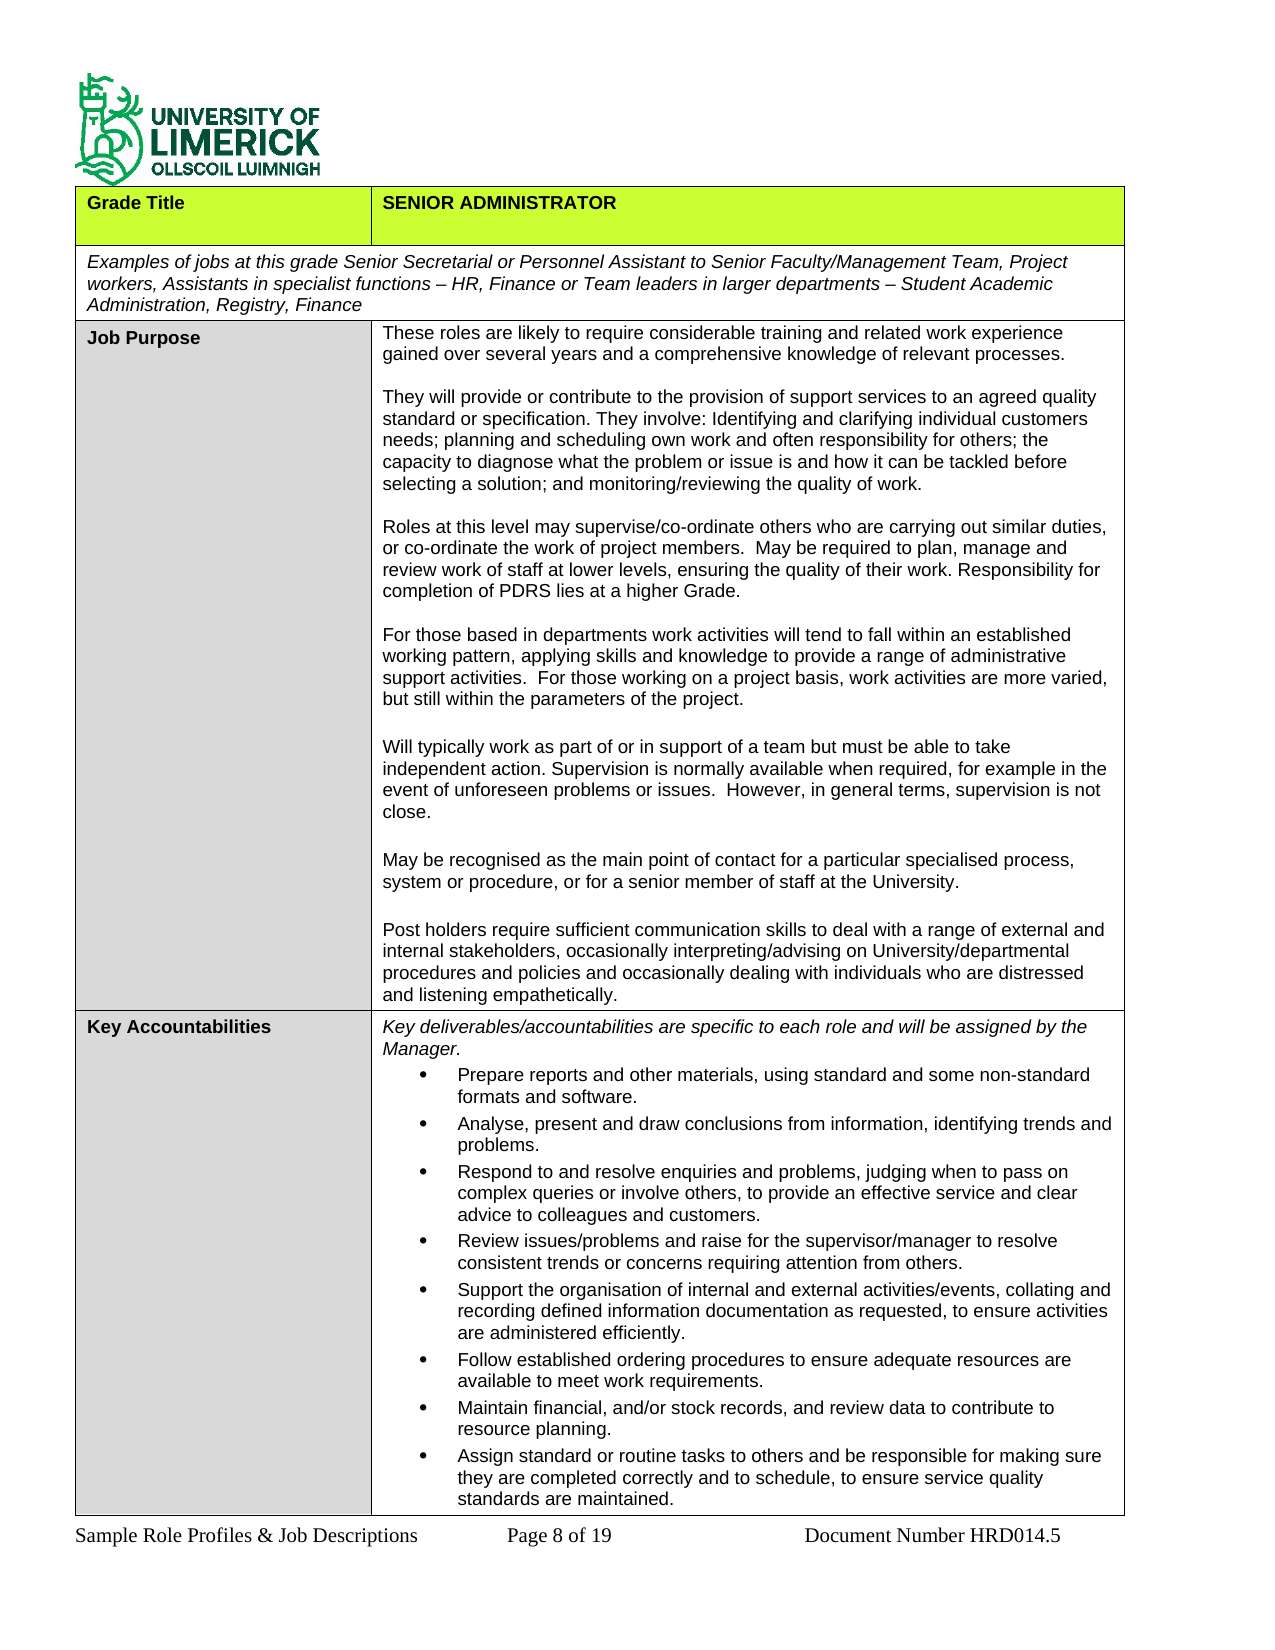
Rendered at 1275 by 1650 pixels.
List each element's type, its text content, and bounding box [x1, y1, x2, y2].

table_cell These roles are likely to require considerable training and related work experience gained over several years and a comprehensive knowledge of relevant processes. They will provide or contribute to the provision of support services to an agreed quality standard or specification. They involve: Identifying and clarifying individual customers needs; planning and scheduling own work and often responsibility for others; the capacity to diagnose what the problem or issue is and how it can be tackled before selecting a solution; and monitoring/reviewing the quality of work. Roles at this level may supervise/co-ordinate others who are carrying out similar duties, or co-ordinate the work of project members. May be required to plan, manage and review work of staff at lower levels, ensuring the quality of their work. Responsibility for completion of PDRS lies at a higher Grade. For those based in departments work activities will tend to fall within an established working pattern, applying skills and knowledge to provide a range of administrative support activities. For those working on a project basis, work activities are more varied, but still within the parameters of the project. Will typically work as part of or in support of a team but must be able to take independent action. Supervision is normally available when required, for example in the event of unforeseen problems or issues. However, in general terms, supervision is not close. May be recognised as the main point of contact for a particular specialised process, system or procedure, or for a senior member of staff at the University. Post holders require sufficient communication skills to deal with a range of external and internal stakeholders, occasionally interpreting/advising on University/departmental procedures and policies and occasionally dealing with individuals who are distressed and listening empathetically. [372, 321, 1124, 1010]
table_header Grade Title [76, 187, 371, 245]
table_cell Job Purpose [76, 321, 371, 1010]
table_cell Key Accountabilities [76, 1011, 371, 1514]
picture [75, 73, 320, 186]
table_header SENIOR ADMINISTRATOR [372, 187, 1124, 245]
table_cell Examples of jobs at this grade Senior Secretarial or Personnel Assistant to Senior Faculty/Management Team, Project workers, Assistants in specialist functions – HR, Finance or Team leaders in larger departments – Student Academic Administration, Registry, Finance [76, 246, 1124, 320]
